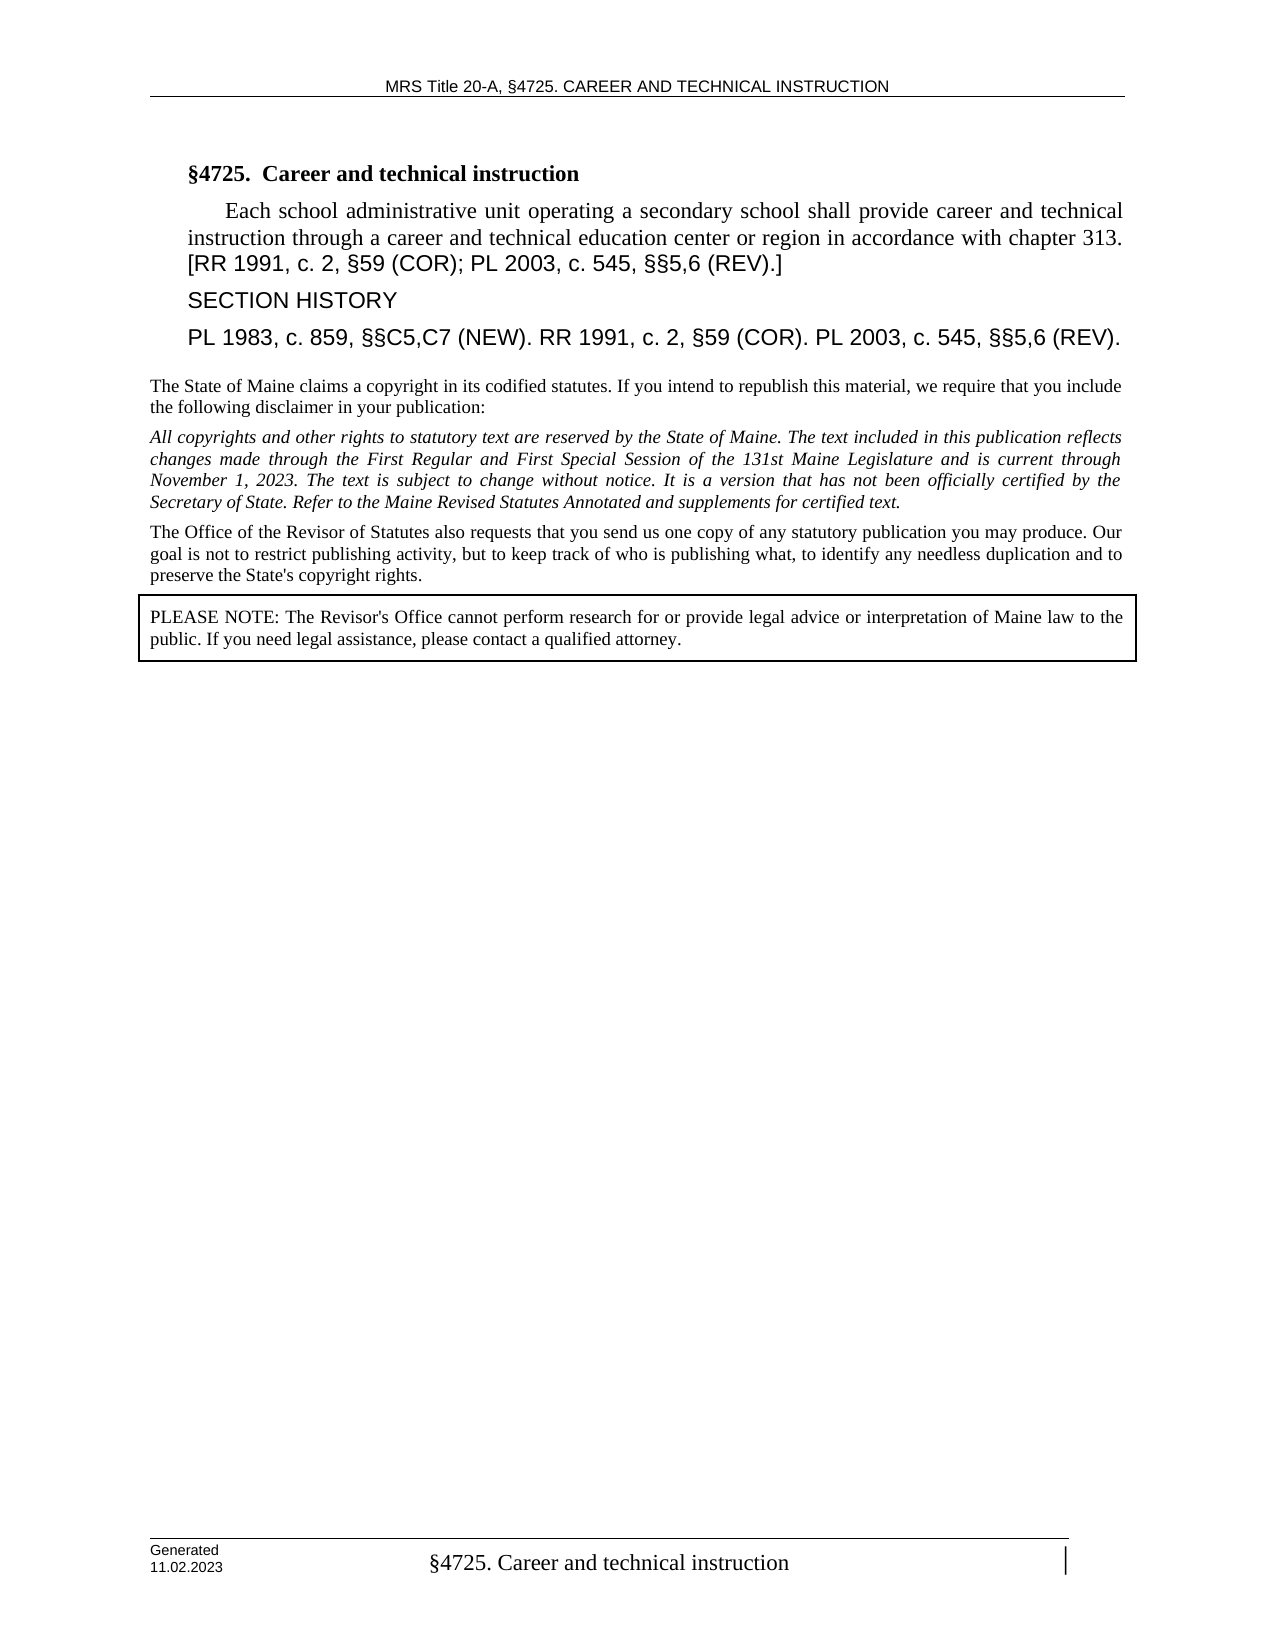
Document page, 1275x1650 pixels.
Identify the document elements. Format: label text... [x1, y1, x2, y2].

text The State of Maine claims a copyright in its codified statutes. If you intend to republish this material, we require that you include the following disclaimer in your publication: [150, 375, 1125, 418]
text The Office of the Revisor of Statutes also requests that you send us one copy of any statutory publication you may produce. Our goal is not to restrict publishing activity, but to keep track of who is publishing what, to identify any needless duplication and to preserve the State's copyright rights. [150, 521, 1125, 586]
text All copyrights and other rights to statutory text are reserved by the State of Maine. The text included in this publication reflects changes made through the First Regular and First Special Session of the 131st Maine Legislature and is current through November 1, 2023 . The text is subject to change without notice. It is a version that has not been officially certified by the Secretary of State. Refer to the Maine Revised Statutes Annotated and supplements for certified text. [150, 426, 1125, 512]
text PLEASE NOTE: The Revisor's Office cannot perform research for or provide legal advice or interpretation of Maine law to the public. If you need legal assistance, please contact a qualified attorney. [140, 596, 1135, 660]
text PL 1983, c. 859, §§C5,C7 (NEW). RR 1991, c. 2, §59 (COR). PL 2003, c. 545, §§5,6 (REV). [187, 323, 1125, 350]
text SECTION HISTORY [187, 287, 1125, 313]
text Each school administrative unit operating a secondary school shall provide career and technical instruction through a career and technical education center or region in accordance with chapter 313. [RR 1991, c. 2, §59 (COR); PL 2003, c. 545, §§5,6 (REV).] [187, 197, 1125, 276]
text §4725. Career and technical instruction [187, 160, 1125, 187]
